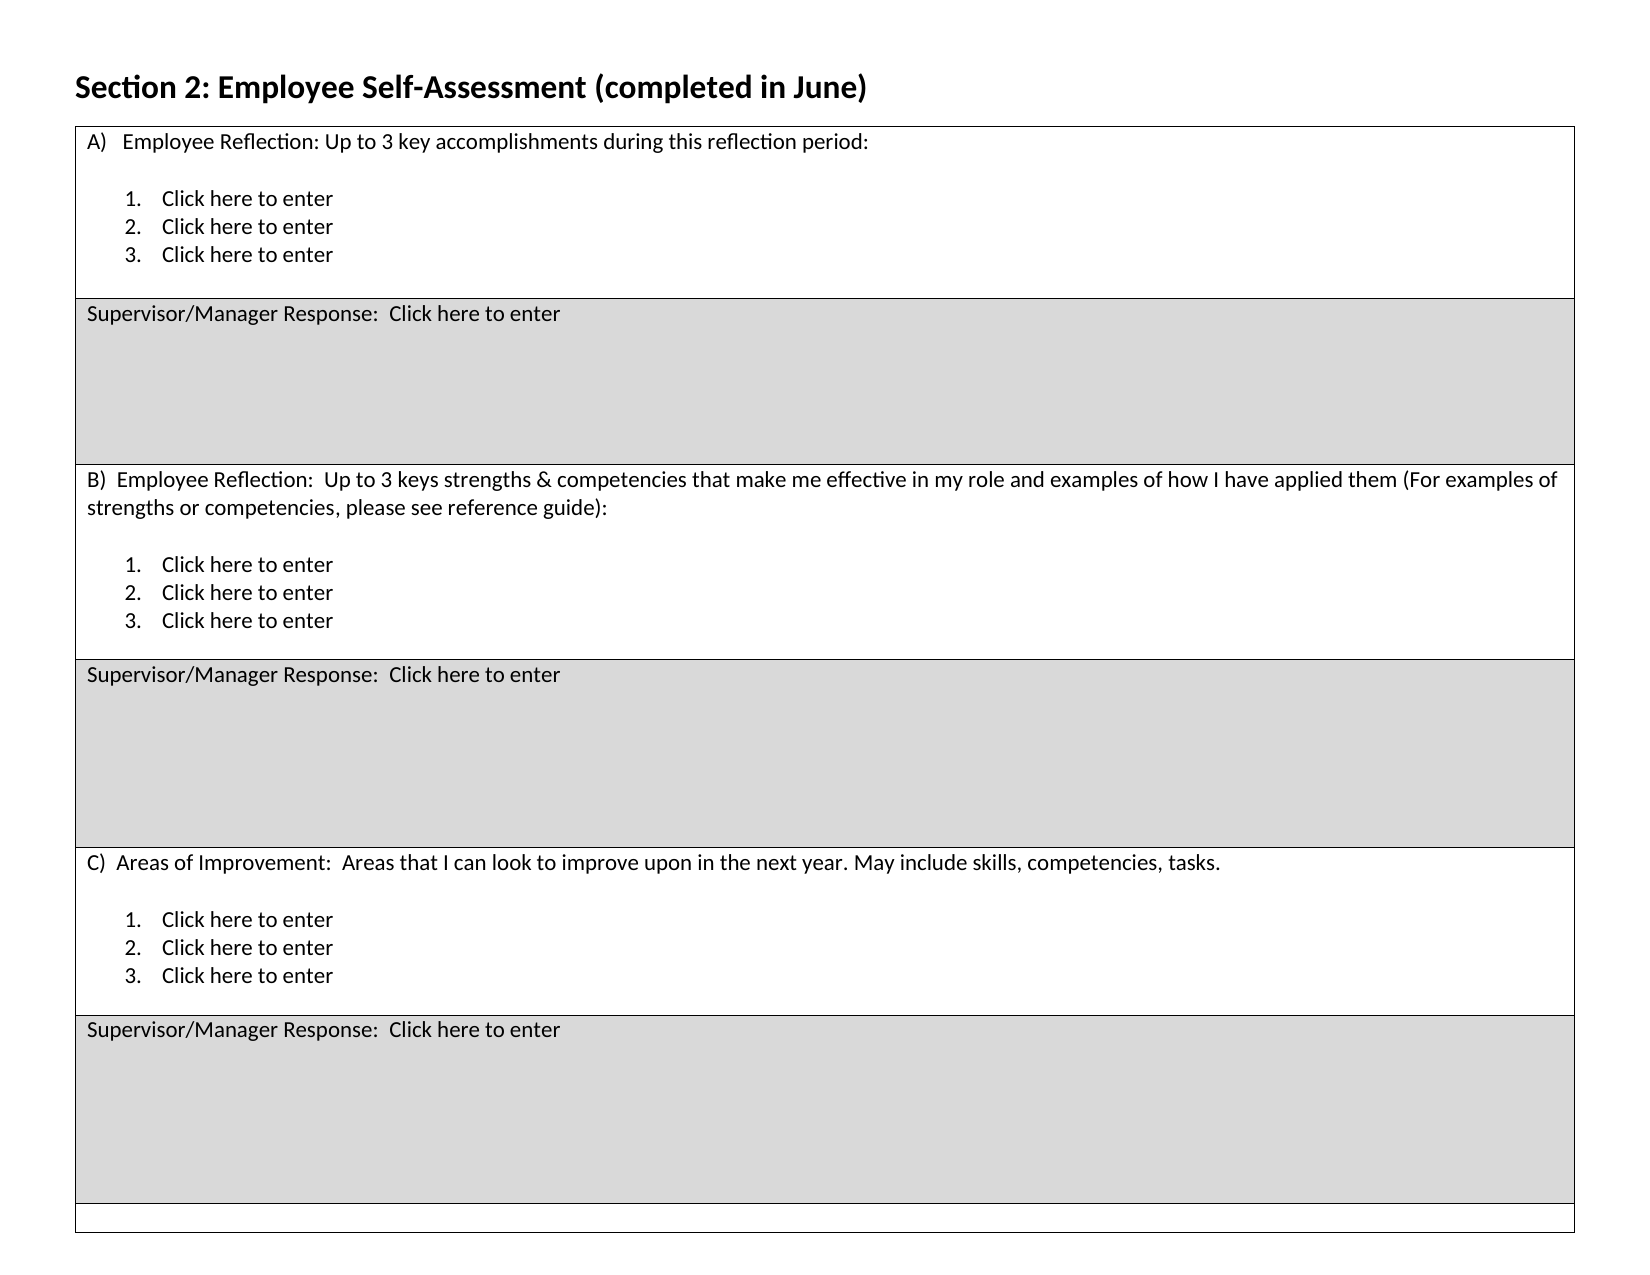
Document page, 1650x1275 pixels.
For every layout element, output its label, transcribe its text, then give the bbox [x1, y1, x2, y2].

table_cell Supervisor/Manager Response: [76, 660, 1574, 847]
table_cell C) Areas of Improvement: Areas that I can look to improve upon in the next year. May include skills, competencies, tasks. [76, 848, 1574, 1014]
table_header A) Employee Reflection: Up to 3 key accomplishments during this reflection period: [76, 127, 1574, 298]
table_cell B) Employee Reflection: Up to 3 keys strengths & competencies that make me effective in my role and examples of how I have applied them (For examples of strengths or competencies, please see reference guide): [76, 465, 1574, 659]
table_cell Supervisor/Manager Response: [76, 299, 1574, 464]
text Section 2: Employee Self-Assessment (completed in June) [75, 66, 1575, 106]
table_cell Supervisor/Manager Response: [76, 1016, 1574, 1203]
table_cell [76, 1204, 1574, 1232]
